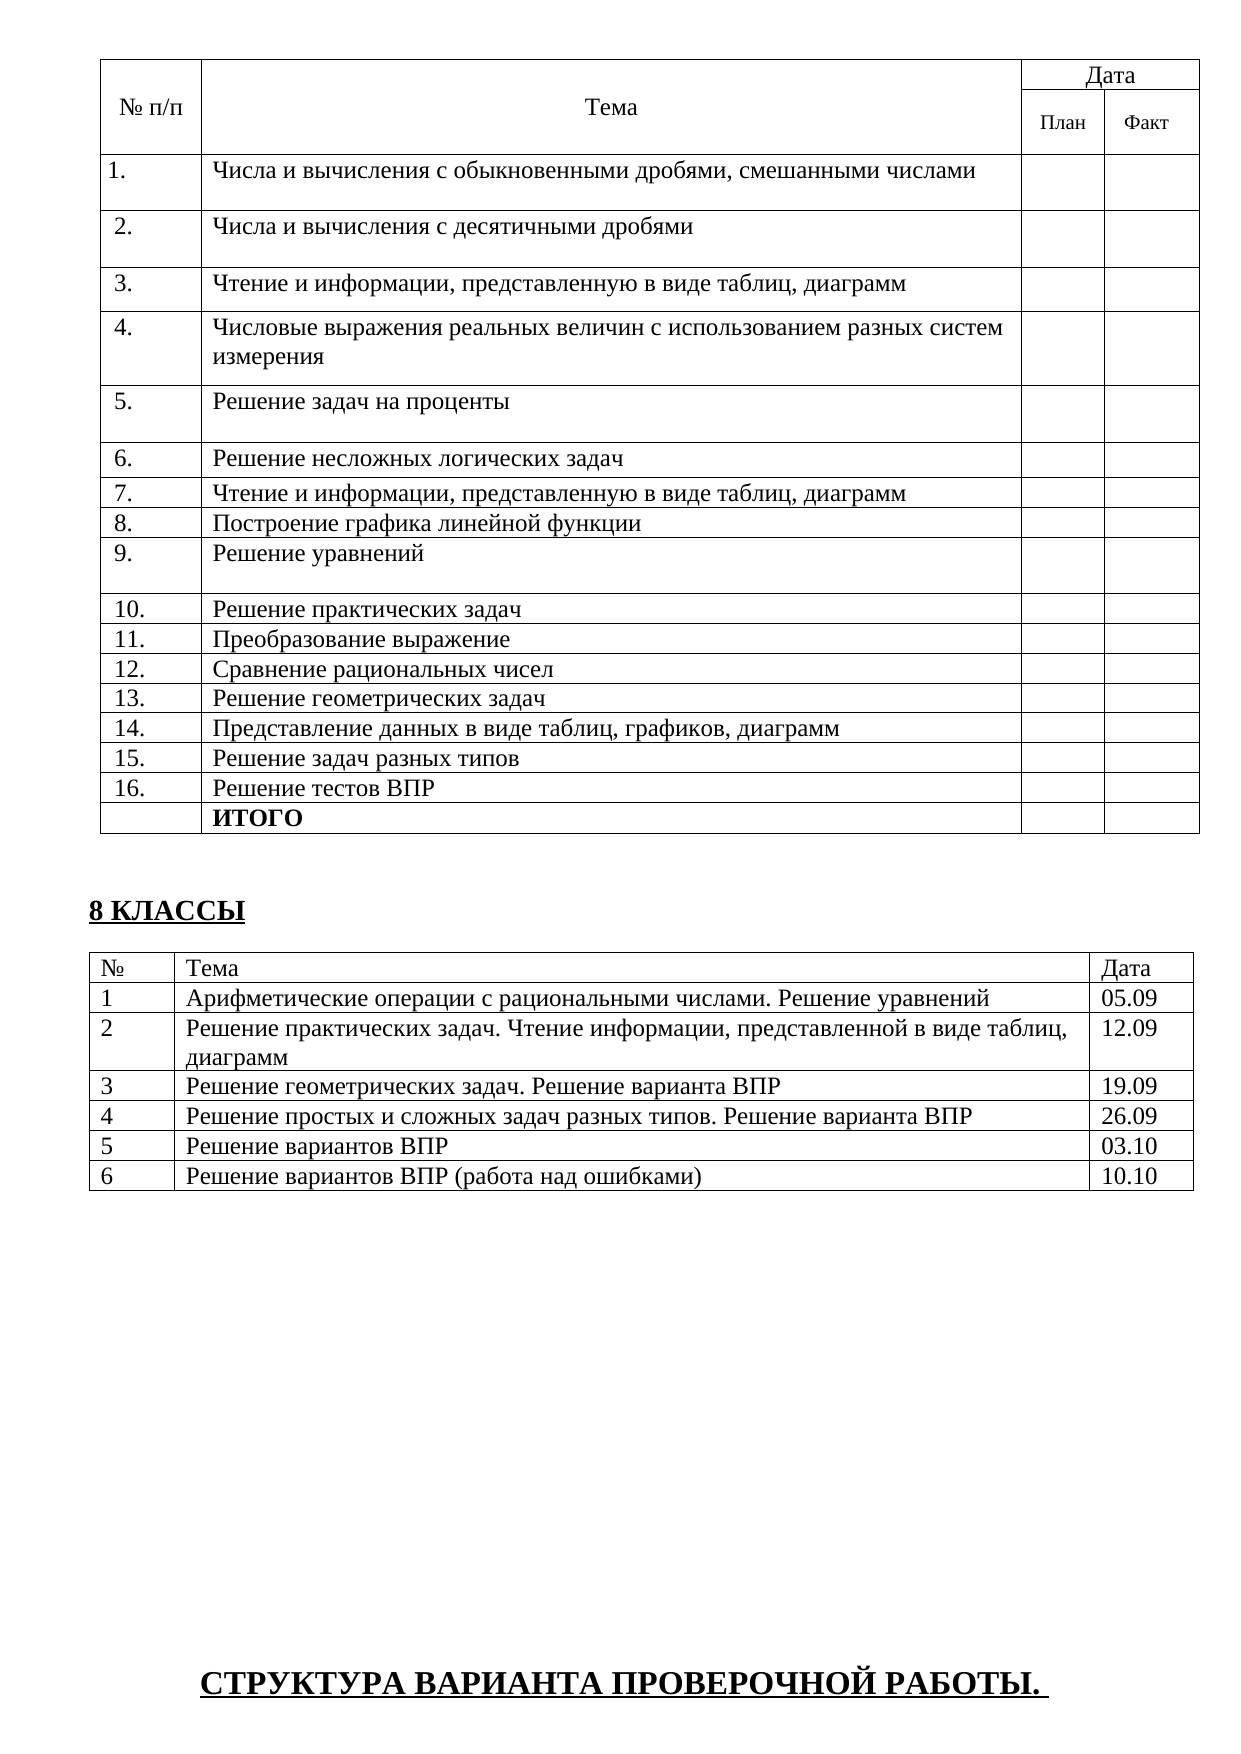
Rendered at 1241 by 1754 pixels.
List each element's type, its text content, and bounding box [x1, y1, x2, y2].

table_cell Числовые выражения реальных величин с использованием разных систем измерения [202, 312, 1021, 385]
table_cell Решение задач разных типов [202, 743, 1021, 772]
table_cell [1022, 594, 1104, 623]
table_cell 19.09 [1090, 1071, 1193, 1100]
table_cell [1105, 312, 1199, 385]
table_cell [1105, 684, 1199, 712]
table_cell ИТОГО [202, 803, 1021, 832]
table_cell [1105, 155, 1199, 210]
table_cell [1105, 268, 1199, 311]
table_cell [1105, 594, 1199, 623]
table_cell Арифметические операции с рациональными числами. Решение уравнений [175, 983, 1089, 1012]
table_cell [1105, 538, 1199, 593]
table_cell [101, 386, 201, 442]
table_header Тема [175, 953, 1089, 982]
table_header Тема [202, 60, 1021, 154]
table_cell [1105, 211, 1199, 267]
table_cell Решение тестов ВПР [202, 773, 1021, 802]
table_cell 3 [90, 1071, 174, 1100]
table_header Дата [1022, 60, 1199, 89]
table_cell Преобразование выражение [202, 624, 1021, 653]
table_cell [1022, 538, 1104, 593]
table_cell [1105, 654, 1199, 682]
table_cell [101, 803, 201, 832]
table_cell [101, 594, 201, 623]
table_cell [101, 773, 201, 802]
table_cell [1105, 743, 1199, 772]
table_cell [1022, 803, 1104, 832]
table_cell [1022, 478, 1104, 507]
table_cell [1022, 508, 1104, 537]
table_cell [1105, 508, 1199, 537]
table_cell Построение графика линейной функции [202, 508, 1021, 537]
table_cell [101, 443, 201, 477]
table_cell [1105, 624, 1199, 653]
table_header Дата [1090, 953, 1193, 982]
table_cell Чтение и информации, представленную в виде таблиц, диаграмм [202, 478, 1021, 507]
table_cell Представление данных в виде таблиц, графиков, диаграмм [202, 713, 1021, 742]
table_cell Сравнение рациональных чисел [202, 654, 1021, 682]
table_cell [1022, 443, 1104, 477]
table_cell [101, 155, 201, 210]
table_cell [101, 312, 201, 385]
table_header № [90, 953, 174, 982]
table_cell 2 [90, 1013, 174, 1070]
table_cell [1022, 312, 1104, 385]
table_cell Решение практических задач. Чтение информации, представленной в виде таблиц, диаграмм [175, 1013, 1089, 1070]
table_cell [1105, 773, 1199, 802]
table_cell [1022, 155, 1104, 210]
table_cell [101, 508, 201, 537]
table_cell [101, 743, 201, 772]
table_cell Решение практических задач [202, 594, 1021, 623]
table_cell [1105, 803, 1199, 832]
table_cell [1022, 684, 1104, 712]
text СТРУКТУРА ВАРИАНТА ПРОВЕРОЧНОЙ РАБОТЫ. [104, 1663, 1136, 1702]
table_header № п/п [101, 60, 201, 154]
table_cell [1022, 624, 1104, 653]
table_cell [101, 211, 201, 267]
table_cell 26.09 [1090, 1101, 1193, 1130]
table_cell План [1022, 90, 1104, 154]
table_cell [101, 654, 201, 682]
table_cell [1022, 386, 1104, 442]
table_cell Решение геометрических задач. Решение варианта ВПР [175, 1071, 1089, 1100]
table_cell Решение вариантов ВПР [175, 1131, 1089, 1160]
table_cell Чтение и информации, представленную в виде таблиц, диаграмм [202, 268, 1021, 311]
table_cell [101, 684, 201, 712]
table_cell 12.09 [1090, 1013, 1193, 1070]
table_cell Решение несложных логических задач [202, 443, 1021, 477]
table_cell Решение вариантов ВПР (работа над ошибками) [175, 1161, 1089, 1189]
table_cell [1022, 211, 1104, 267]
table_cell [101, 713, 201, 742]
table_cell Решение простых и сложных задач разных типов. Решение варианта ВПР [175, 1101, 1089, 1130]
table_cell [1022, 773, 1104, 802]
table_cell [101, 478, 201, 507]
table_cell Факт [1105, 90, 1199, 154]
table_cell 4 [90, 1101, 174, 1130]
table_cell Решение геометрических задач [202, 684, 1021, 712]
table_cell [1022, 654, 1104, 682]
table_cell 05.09 [1090, 983, 1193, 1012]
table_cell [1022, 743, 1104, 772]
table_cell 1 [90, 983, 174, 1012]
table_cell [1022, 713, 1104, 742]
table_cell [101, 624, 201, 653]
table_cell Числа и вычисления с обыкновенными дробями, смешанными числами [202, 155, 1021, 210]
table_cell 5 [90, 1131, 174, 1160]
table_cell 10.10 [1090, 1161, 1193, 1189]
table_cell [1105, 713, 1199, 742]
table_cell [1105, 443, 1199, 477]
table_cell Числа и вычисления с десятичными дробями [202, 211, 1021, 267]
table_cell [1105, 386, 1199, 442]
table_cell [1105, 478, 1199, 507]
table_cell Решение задач на проценты [202, 386, 1021, 442]
text 8 КЛАССЫ [89, 893, 1152, 926]
table_cell Решение уравнений [202, 538, 1021, 593]
table_cell [1022, 268, 1104, 311]
table_cell 03.10 [1090, 1131, 1193, 1160]
table_cell [101, 538, 201, 593]
table_cell 6 [90, 1161, 174, 1189]
table_cell [101, 268, 201, 311]
